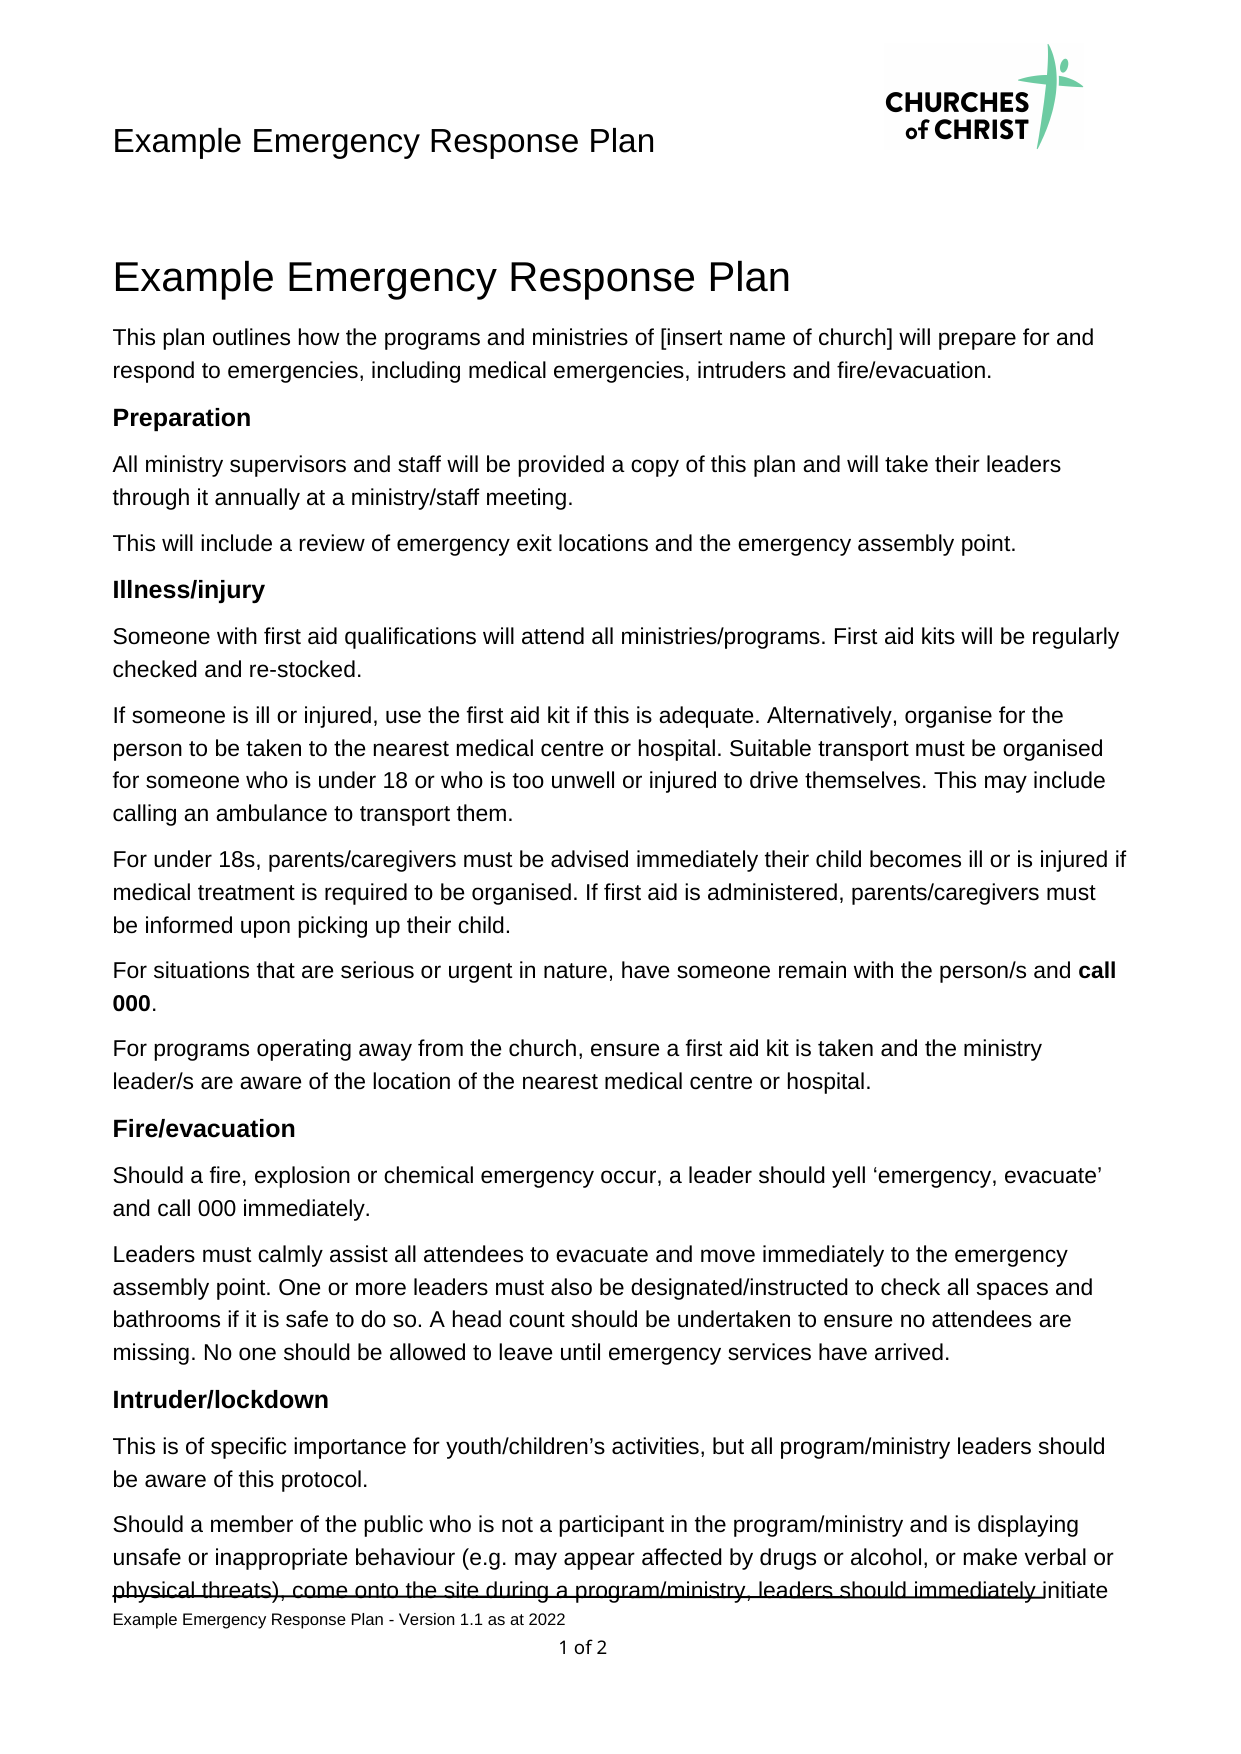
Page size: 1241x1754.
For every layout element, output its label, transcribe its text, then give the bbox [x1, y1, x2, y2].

text This plan outlines how the programs and ministries of [insert name of church] will prepare for and respond to emergencies, including medical emergencies, intruders and fire/evacuation. [112, 324, 1128, 384]
text This is of specific importance for youth/children’s activities, but all program/ministry leaders should be aware of this protocol. [112, 1433, 1128, 1492]
text For under 18s, parents/caregivers must be advised immediately their child becomes ill or is injured if medical treatment is required to be organised. If first aid is administered, parents/caregivers must be informed upon picking up their child. [112, 846, 1128, 938]
text For programs operating away from the church, ensure a first aid kit is taken and the ministry leader/s are aware of the location of the nearest medical centre or hospital. [112, 1035, 1128, 1095]
subtitle Fire/evacuation [112, 1114, 1128, 1142]
text For situations that are serious or urgent in nature, have someone remain with the person/s and call 000. [112, 957, 1128, 1016]
text All ministry supervisors and staff will be provided a copy of this plan and will take their leaders through it annually at a ministry/staff meeting. [112, 451, 1128, 510]
text Someone with first aid qualifications will attend all ministries/programs. First aid kits will be regularly checked and re-stocked. [112, 623, 1128, 683]
text Leaders must calmly assist all attendees to evacuate and move immediately to the emergency assembly point. One or more leaders must also be designated/instructed to check all spaces and bathrooms if it is safe to do so. A head count should be undertaken to ensure no attendees are missing. No one should be allowed to leave until emergency services have arrived. [112, 1241, 1128, 1366]
text Should a fire, explosion or chemical emergency occur, a leader should yell ‘emergency, evacuate’ and call 000 immediately. [112, 1162, 1128, 1221]
text If someone is ill or injured, use the first aid kit if this is adequate. Alternatively, organise for the person to be taken to the nearest medical centre or hospital. Suitable transport must be organised for someone who is under 18 or who is too unwell or injured to drive themselves. This may include calling an ambulance to transport them. [112, 702, 1128, 827]
subtitle Preparation [112, 403, 1128, 431]
title Example Emergency Response Plan [112, 252, 1128, 300]
text This will include a review of emergency exit locations and the emergency assembly point. [112, 529, 1128, 556]
subtitle Illness/injury [112, 575, 1128, 604]
picture [884, 43, 1085, 150]
subtitle Intruder/lockdown [112, 1385, 1128, 1413]
